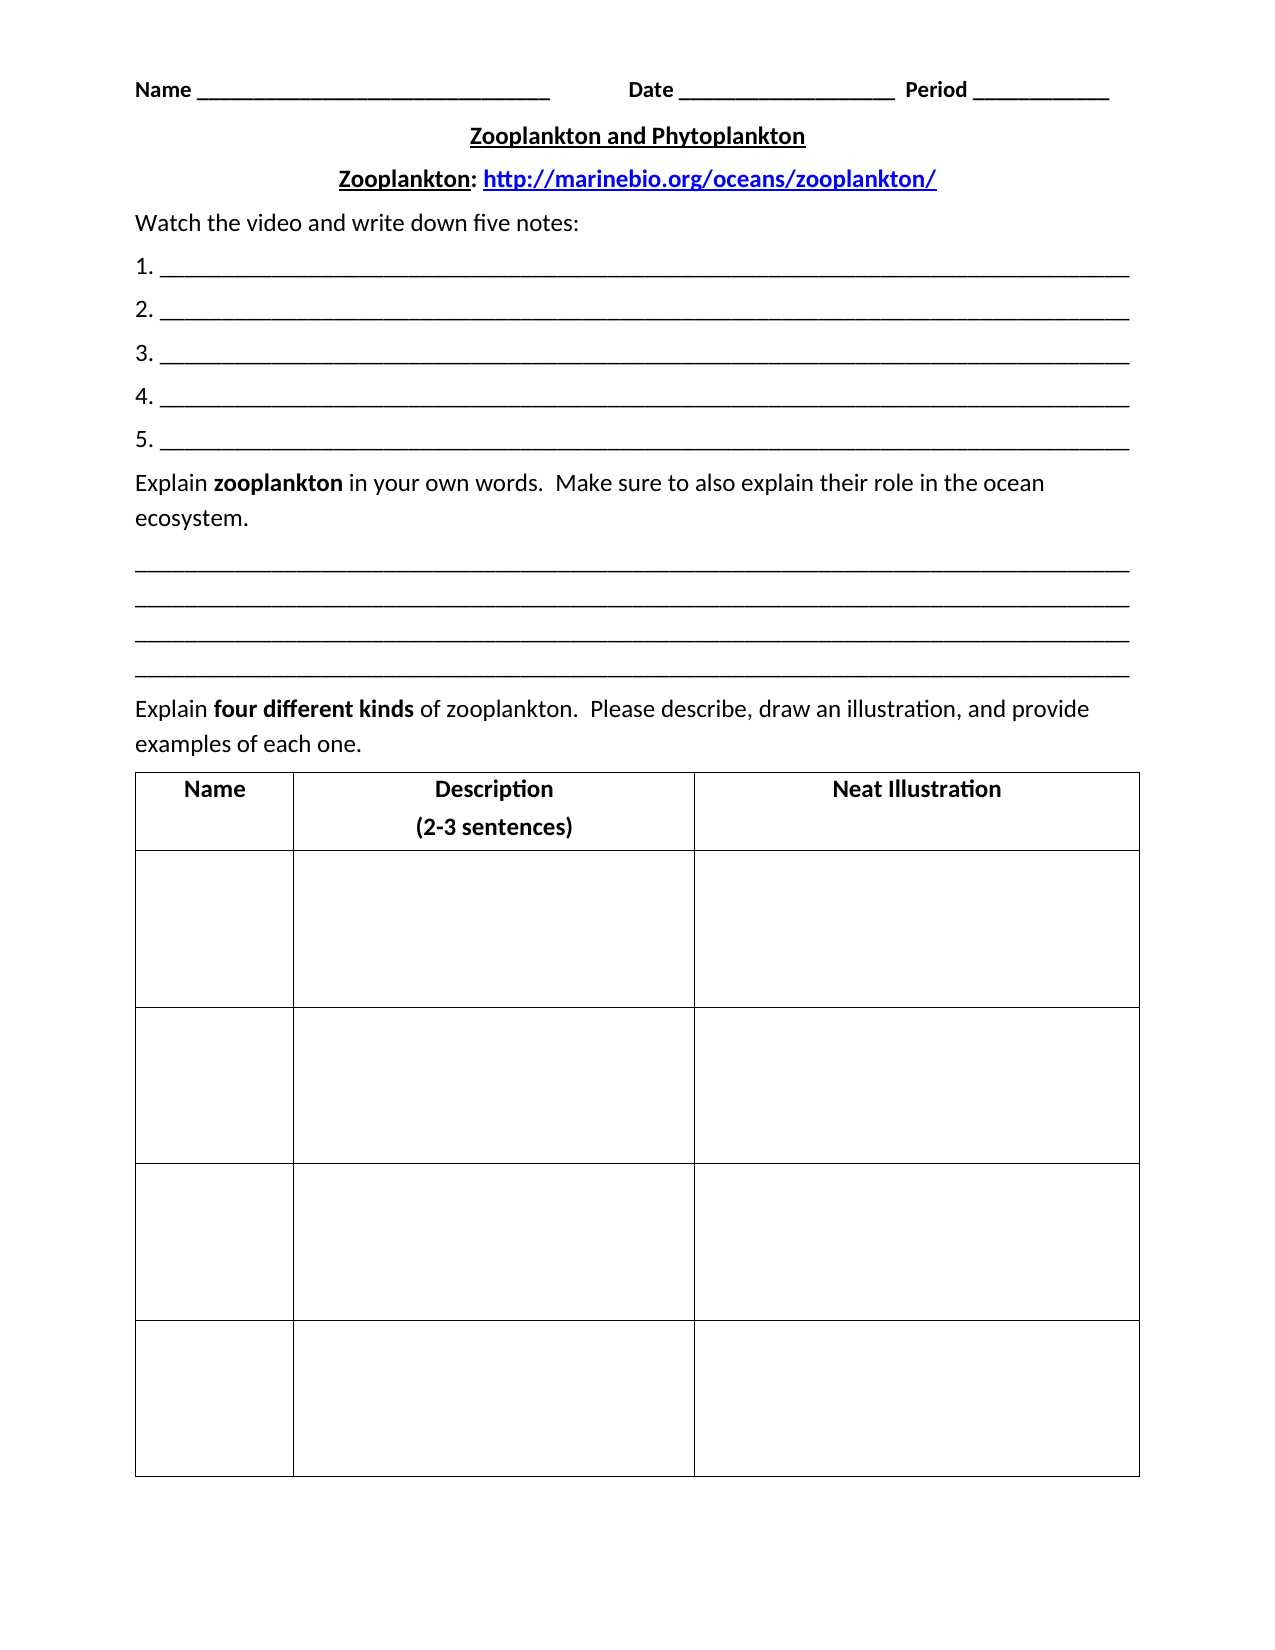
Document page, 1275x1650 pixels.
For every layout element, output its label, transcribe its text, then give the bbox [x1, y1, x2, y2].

table_cell [136, 851, 293, 1007]
table_cell [294, 1008, 694, 1163]
text Watch the video and write down five notes: [135, 207, 1140, 237]
text Zooplankton and Phytoplankton [135, 120, 1140, 151]
text 5. ______________________________________________________________________________ [135, 423, 1140, 454]
table_cell [695, 1008, 1139, 1163]
text ________________________________________________________________________________________________________________________________________________________________________________________________________________________________________________________________________________________________________________________________ [135, 545, 1140, 681]
table_cell [695, 851, 1139, 1007]
table_cell [294, 1321, 694, 1476]
text 2. ______________________________________________________________________________ [135, 293, 1140, 324]
text Explain zooplankton in your own words. Make sure to also explain their role in the ocean ecosystem. [135, 467, 1140, 532]
text Zooplankton: http://marinebio.org/oceans/zooplankton/ [135, 163, 1140, 194]
text 1. ______________________________________________________________________________ [135, 250, 1140, 281]
table_header Description (2-3 sentences) [294, 773, 694, 850]
table_cell [294, 851, 694, 1007]
table_cell [695, 1164, 1139, 1320]
text 3. ______________________________________________________________________________ [135, 337, 1140, 367]
table_cell [136, 1321, 293, 1476]
table_cell [294, 1164, 694, 1320]
table_cell [695, 1321, 1139, 1476]
text 4. ______________________________________________________________________________ [135, 380, 1140, 411]
table_cell [136, 1008, 293, 1163]
text Explain four different kinds of zooplankton. Please describe, draw an illustration, and provide examples of each one. [135, 693, 1140, 759]
table_cell [136, 1164, 293, 1320]
table_header Neat Illustration [695, 773, 1139, 850]
table_header Name [136, 773, 293, 850]
